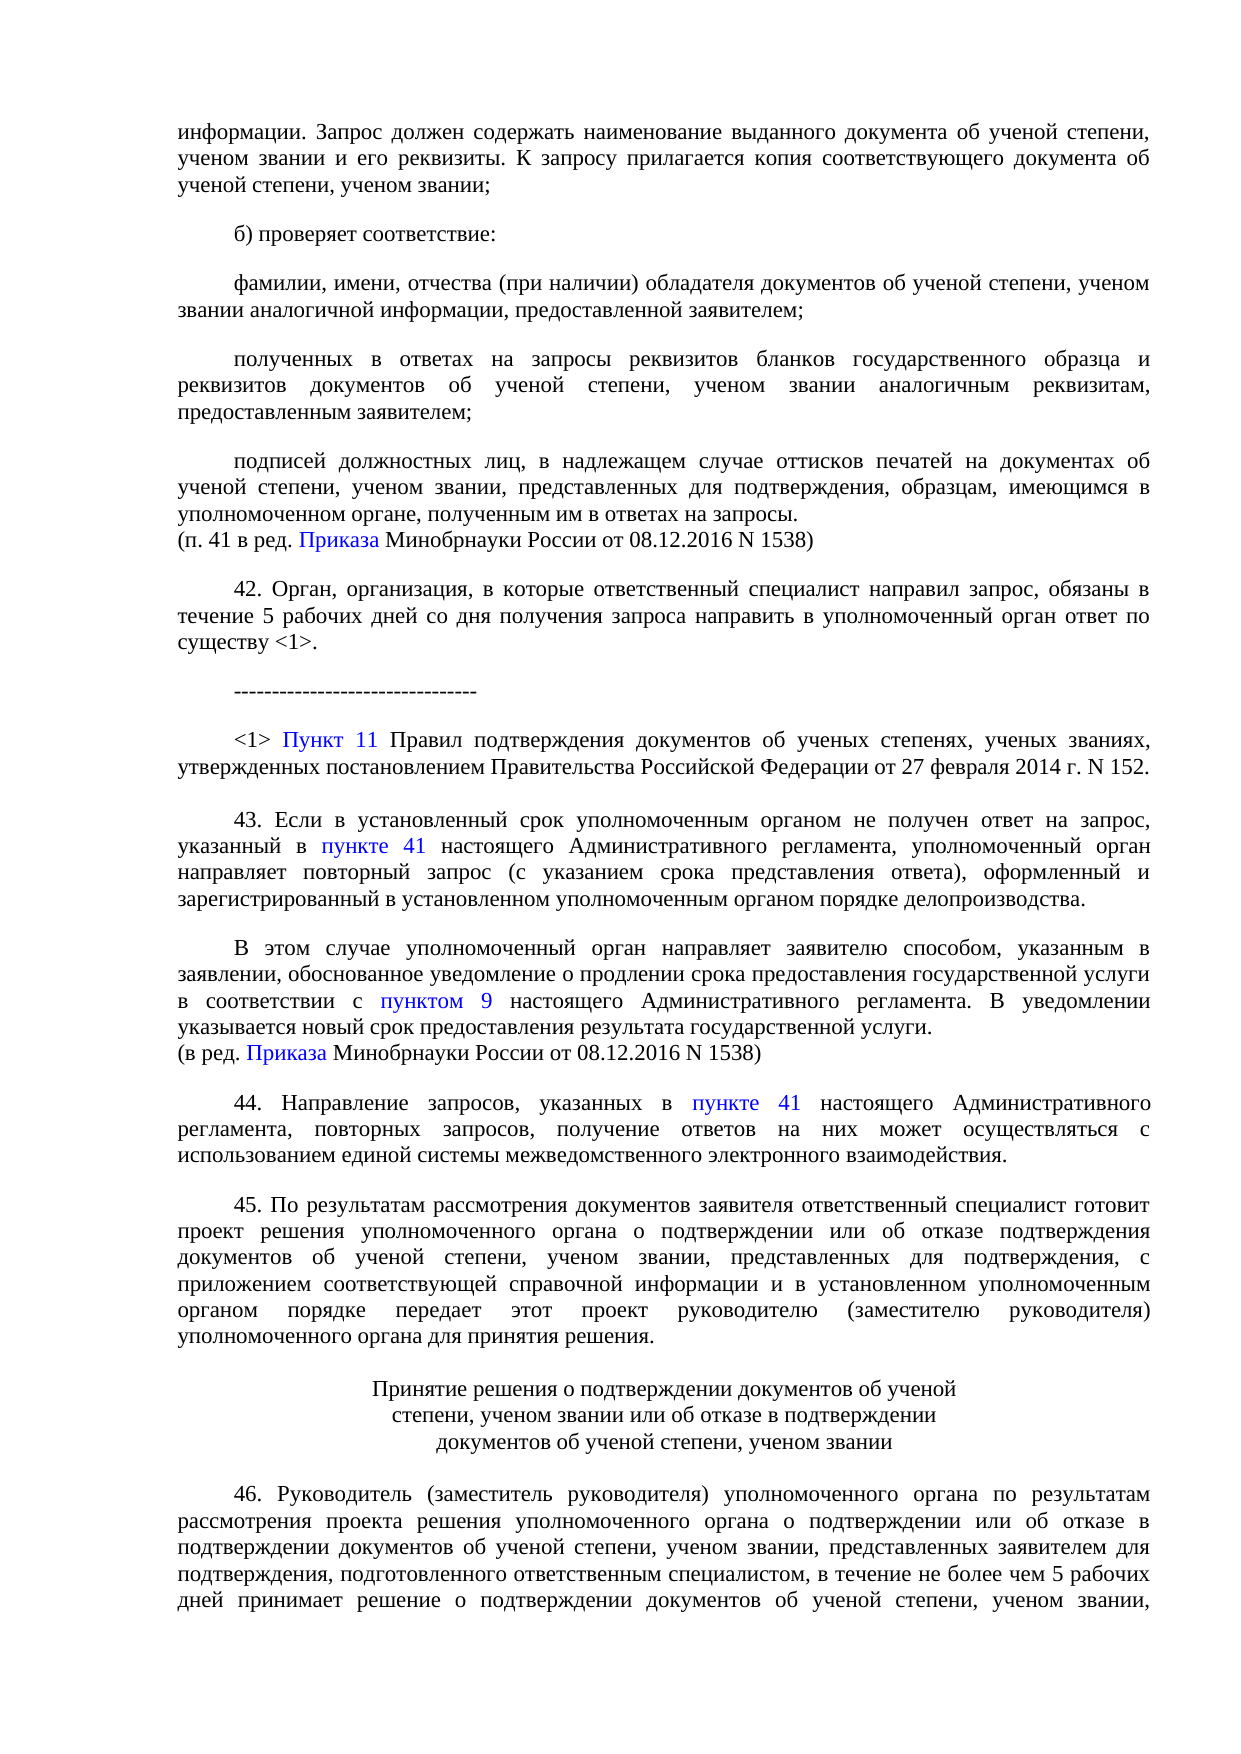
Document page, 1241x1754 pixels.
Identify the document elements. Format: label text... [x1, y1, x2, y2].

text -------------------------------- [177, 677, 1152, 704]
text степени, ученом звании или об отказе в подтверждении [177, 1401, 1152, 1428]
text б) проверяет соответствие: [177, 220, 1152, 246]
text (п. 41 в ред. Приказа Минобрнауки России от 08.12.2016 N 1538) [177, 526, 1152, 552]
text фамилии, имени, отчества (при наличии) обладателя документов об ученой степени, ученом звании аналогичной информации, предоставленной заявителем; [177, 269, 1152, 322]
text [177, 1481, 1152, 1612]
text подписей должностных лиц, в надлежащем случае оттисков печатей на документах об ученой степени, ученом звании, представленных для подтверждения, образцам, имеющимся в уполномоченном органе, полученным им в ответах на запросы. [177, 447, 1152, 526]
text полученных в ответах на запросы реквизитов бланков государственного образца и реквизитов документов об ученой степени, ученом звании аналогичным реквизитам, предоставленным заявителем; [177, 345, 1152, 424]
text 43. Если в установленный срок уполномоченным органом не получен ответ на запрос, указанный в пункте 41 настоящего Административного регламента, уполномоченный орган направляет повторный запрос (с указанием срока представления ответа), оформленный и зарегистрированный в установленном уполномоченным органом порядке делопроизводства. [177, 806, 1152, 911]
text <1> Пункт 11 Правил подтверждения документов об ученых степенях, ученых званиях, утвержденных постановлением Правительства Российской Федерации от 27 февраля 2014 г. N 152. [177, 727, 1152, 779]
text 45. По результатам рассмотрения документов заявителя ответственный специалист готовит проект решения уполномоченного органа о подтверждении или об отказе подтверждения документов об ученой степени, ученом звании, представленных для подтверждения, с приложением соответствующей справочной информации и в установленном уполномоченным органом порядке передает этот проект руководителю (заместителю руководителя) уполномоченного органа для принятия решения. [177, 1191, 1152, 1349]
text В этом случае уполномоченный орган направляет заявителю способом, указанным в заявлении, обоснованное уведомление о продлении срока предоставления государственной услуги в соответствии с пунктом 9 настоящего Административного регламента. В уведомлении указывается новый срок предоставления результата государственной услуги. [177, 934, 1152, 1039]
text Принятие решения о подтверждении документов об ученой [177, 1375, 1152, 1401]
text документов об ученой степени, ученом звании [177, 1428, 1152, 1454]
text (в ред. Приказа Минобрнауки России от 08.12.2016 N 1538) [177, 1039, 1152, 1066]
text 44. Направление запросов, указанных в пункте 41 настоящего Административного регламента, повторных запросов, получение ответов на них может осуществляться с использованием единой системы межведомственного электронного взаимодействия. [177, 1089, 1152, 1168]
text 42. Орган, организация, в которые ответственный специалист направил запрос, обязаны в течение 5 рабочих дней со дня получения запроса направить в уполномоченный орган ответ по существу <1>. [177, 575, 1152, 654]
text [177, 118, 1152, 197]
